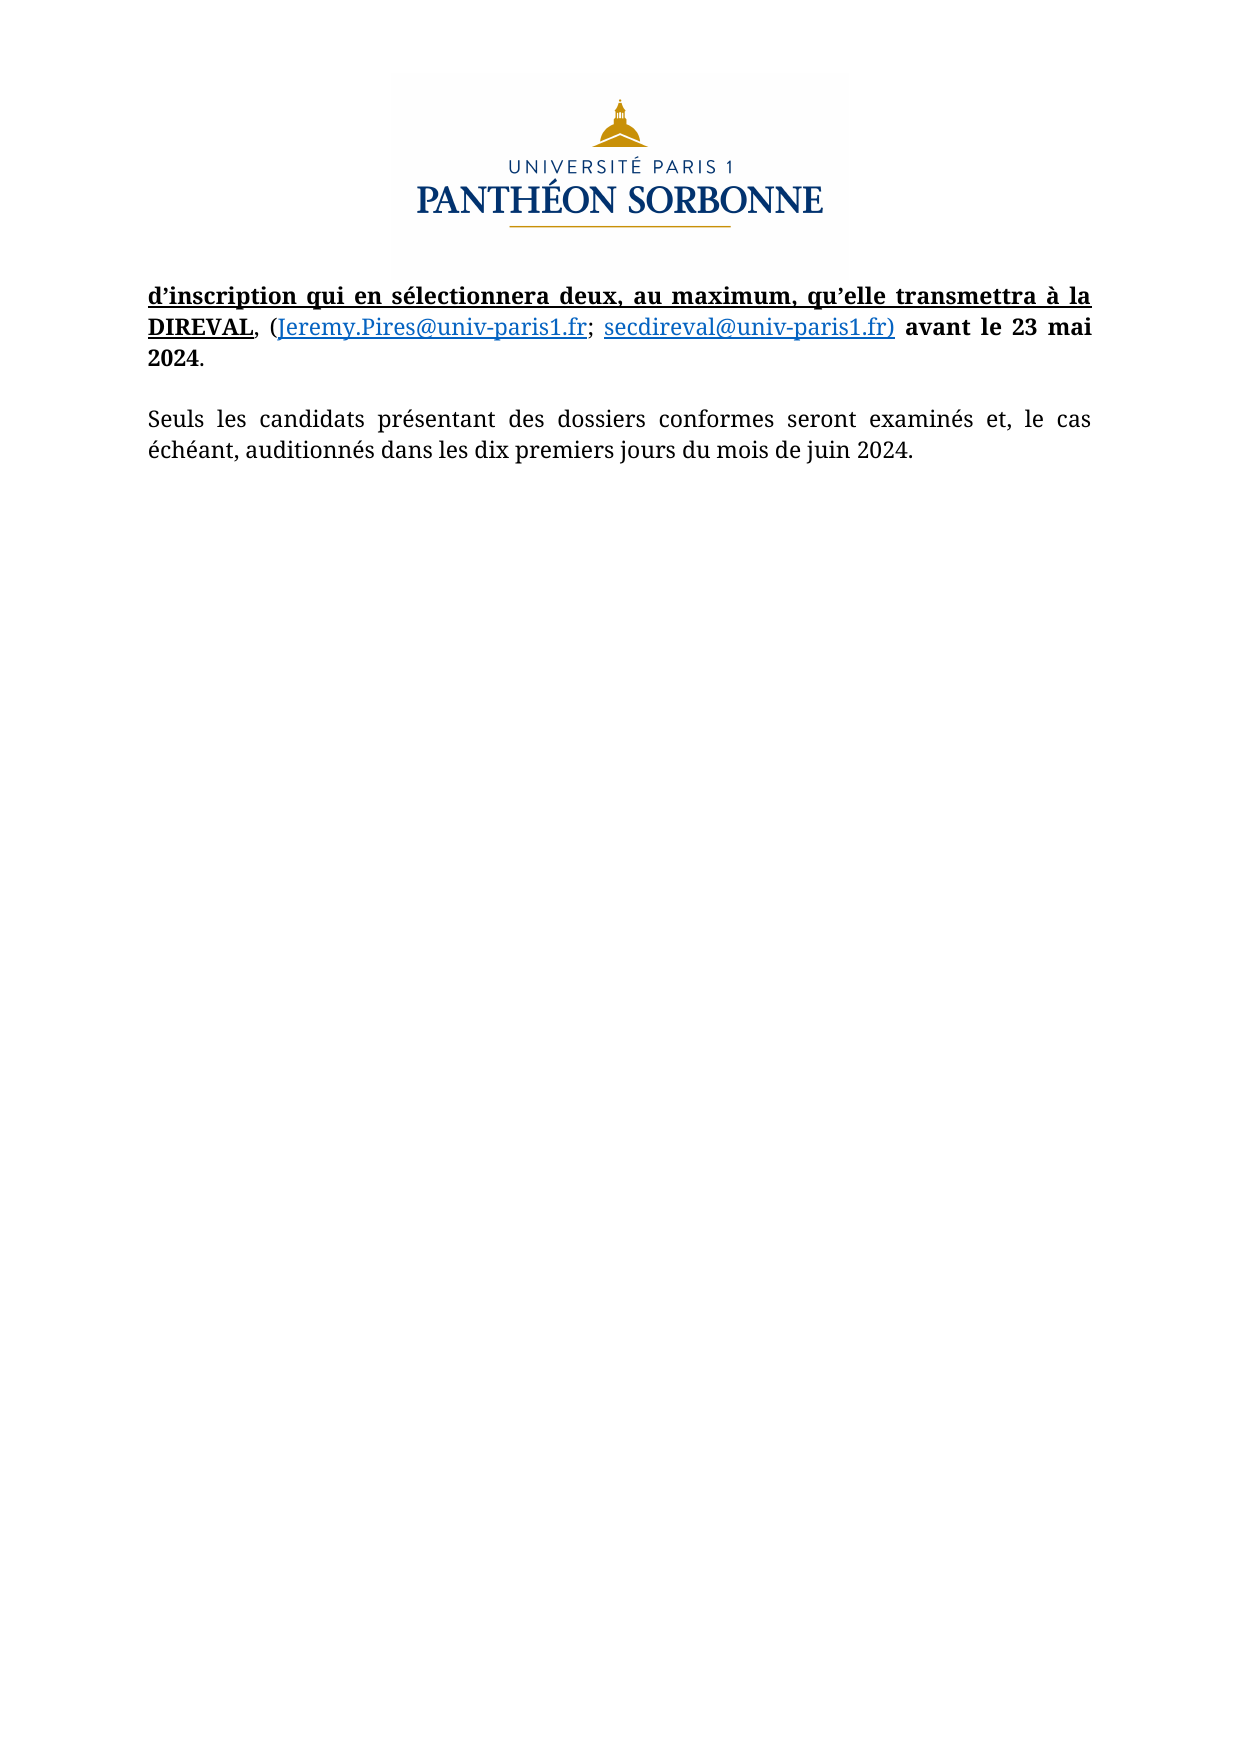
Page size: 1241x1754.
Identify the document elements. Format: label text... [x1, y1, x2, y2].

text Seuls les candidats présentant des dossiers conformes seront examinés et, le cas échéant, auditionnés dans les dix premiers jours du mois de juin 2024. [148, 402, 1093, 465]
picture [391, 73, 849, 280]
